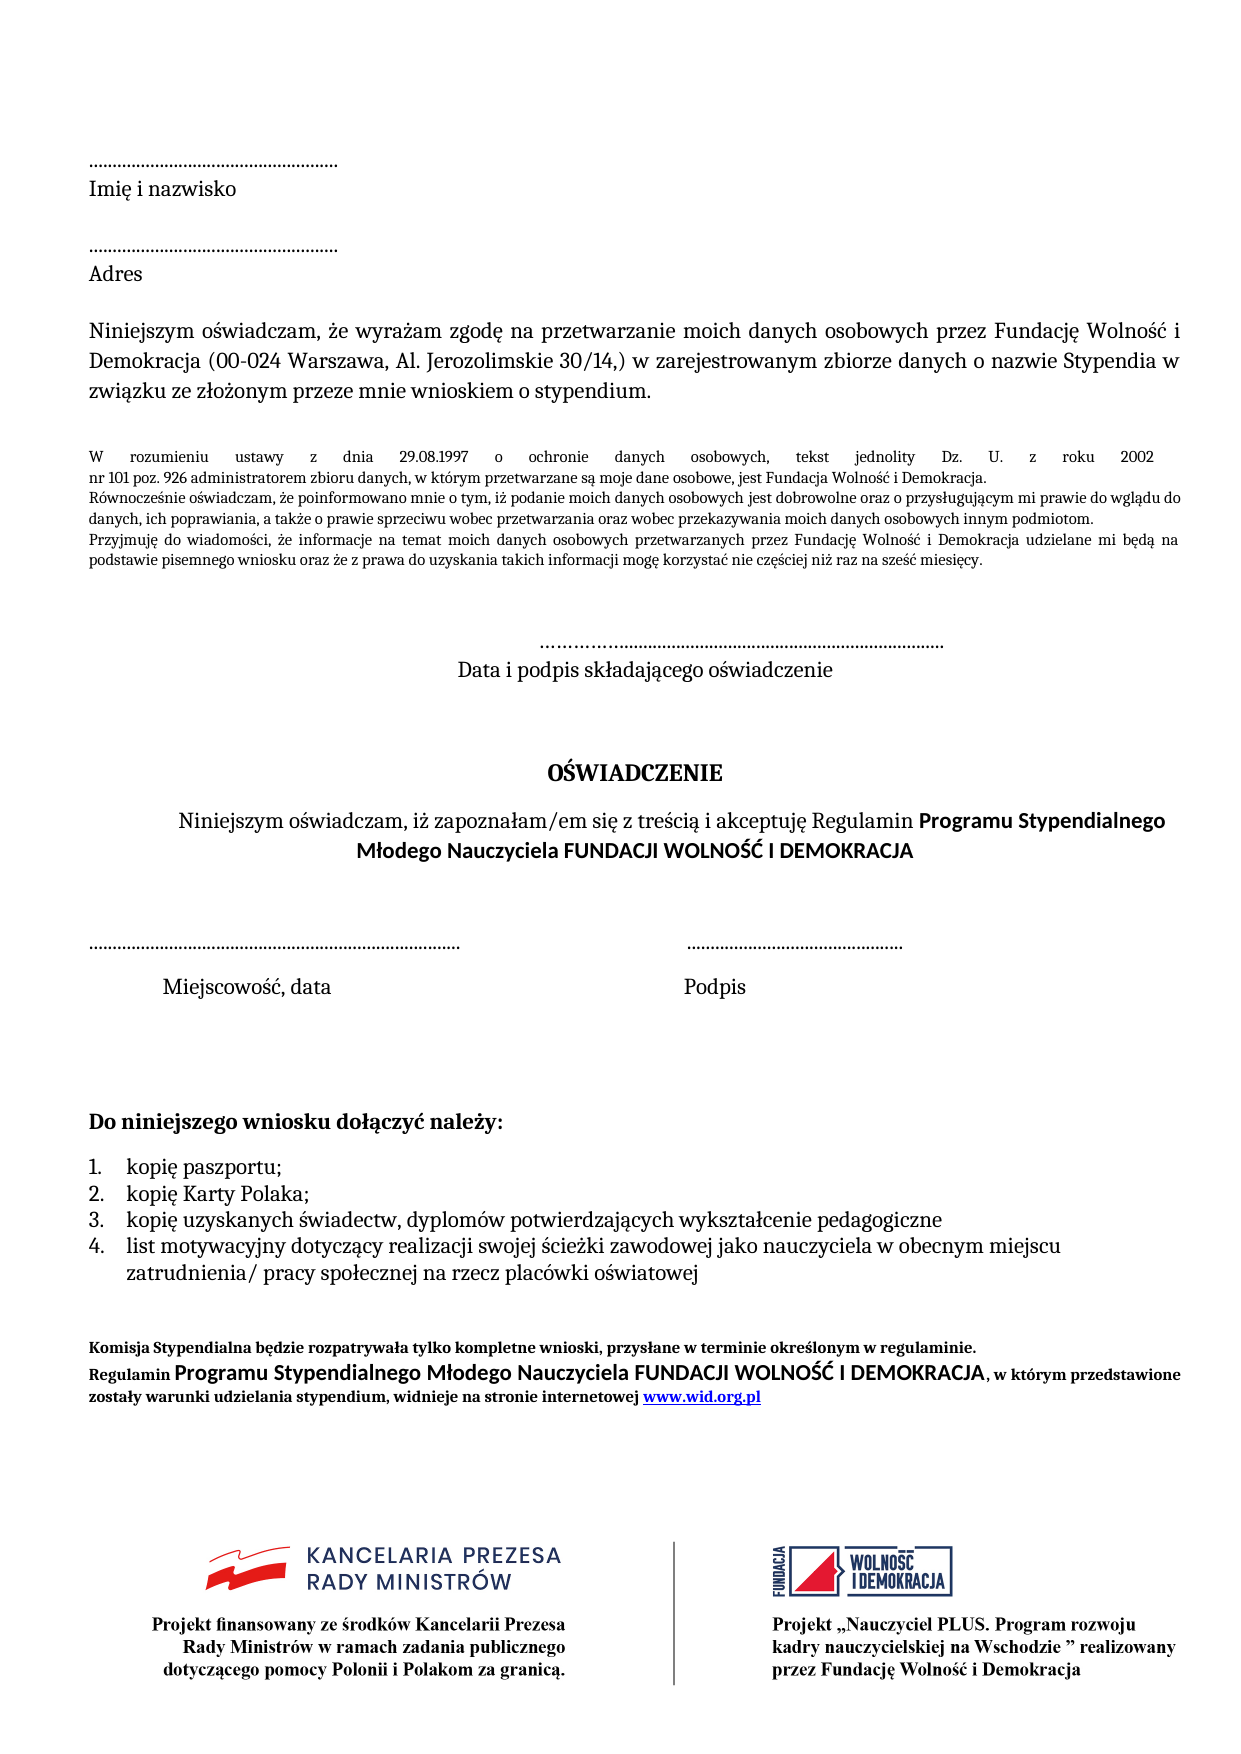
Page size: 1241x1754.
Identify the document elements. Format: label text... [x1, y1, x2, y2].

text Równocześnie oświadczam, że poinformowano mnie o tym, iż podanie moich danych osobowych jest dobrowolne oraz o przysługującym mi prawie do wglądu do danych, ich poprawiania, a także o prawie sprzeciwu wobec przetwarzania oraz wobec przekazywania moich danych osobowych innym podmiotom. [89, 489, 1181, 529]
text W rozumieniu ustawy z dnia 29.08.1997 o ochronie danych osobowych, tekst jednolity Dz. U. z roku 2002 nr 101 poz. 926 administratorem zbioru danych, w którym przetwarzane są moje dane osobowe, jest Fundacja Wolność i Demokracja. [89, 448, 1181, 487]
list kopię Karty Polaka; [89, 1180, 1181, 1207]
text Niniejszym oświadczam, iż zapoznałam/em się z treścią i akceptuję Regulamin Programu Stypendialnego Młodego Nauczyciela FUNDACJI WOLNOŚĆ I DEMOKRACJA [89, 806, 1181, 864]
list kopię uzyskanych świadectw, dyplomów potwierdzających wykształcenie pedagogiczne [89, 1207, 1181, 1233]
text Do niniejszego wniosku dołączyć należy: [89, 1109, 1181, 1135]
text Niniejszym oświadczam, że wyrażam zgodę na przetwarzanie moich danych osobowych przez Fundację Wolność i Demokracja (00-024 Warszawa, Al. Jerozolimskie 30/14,) w zarejestrowanym zbiorze danych o nazwie Stypendia w związku ze złożonym przeze mnie wnioskiem o stypendium. [89, 317, 1181, 404]
text Regulamin Programu Stypendialnego Młodego Nauczyciela FUNDACJI WOLNOŚĆ I DEMOKRACJA, w którym przedstawione zostały warunki udzielania stypendium, widnieje na stronie internetowej www.wid.org.pl [89, 1358, 1181, 1407]
text ............................................................................... .............................................. [89, 928, 1181, 955]
text OŚWIADCZENIE [89, 759, 1181, 787]
text Imię i nazwisko [89, 175, 1181, 202]
text ..................................................... [89, 147, 1181, 173]
text ..................................................... [89, 232, 1181, 258]
picture [14, 0, 1241, 1731]
subtitle Komisja Stypendialna będzie rozpatrywała tylko kompletne wnioski, przysłane w terminie określonym w regulaminie. [89, 1339, 1181, 1358]
text Adres [89, 261, 1181, 287]
text Przyjmuję do wiadomości, że informacje na temat moich danych osobowych przetwarzanych przez Fundację Wolność i Demokracja udzielane mi będą na podstawie pisemnego wniosku oraz że z prawa do uzyskania takich informacji mogę korzystać nie częściej niż raz na sześć miesięcy. [89, 530, 1181, 570]
text …………….................................................................... [89, 628, 1181, 654]
list list motywacyjny dotyczący realizacji swojej ścieżki zawodowej jako nauczyciela w obecnym miejscu zatrudnienia/ pracy społecznej na rzecz placówki oświatowej [89, 1233, 1181, 1286]
text Data i podpis składającego oświadczenie [89, 657, 1181, 683]
list kopię paszportu; [89, 1154, 1181, 1180]
text Miejscowość, data Podpis [89, 974, 1181, 1000]
